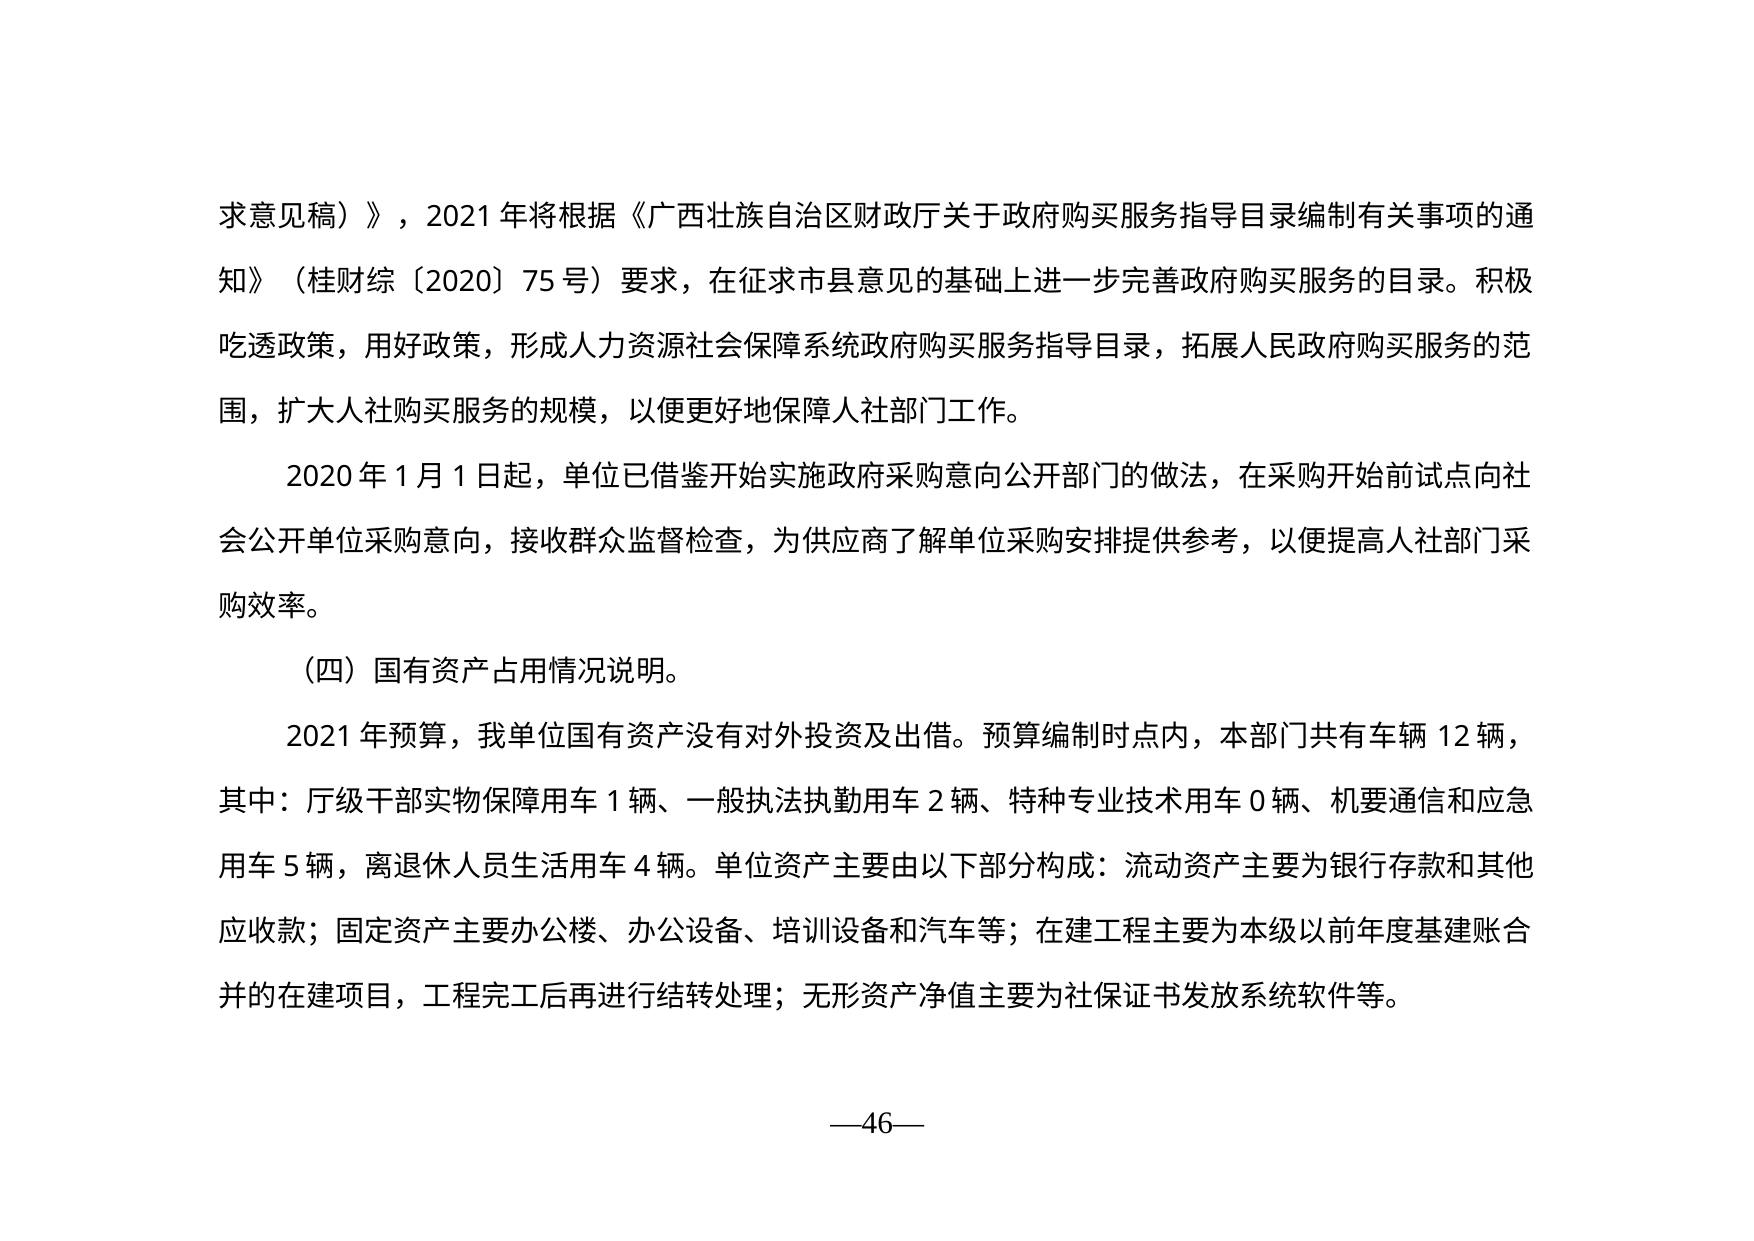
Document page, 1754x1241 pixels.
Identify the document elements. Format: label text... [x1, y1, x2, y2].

text （四）国有资产占用情况说明。 [218, 636, 1535, 701]
text 2021年预算，我单位国有资产没有对外投资及出借。预算编制时点内，本部门共有车辆12辆，其中：厅级干部实物保障用车1辆、一般执法执勤用车2辆、特种专业技术用车0辆、机要通信和应急用车5辆，离退休人员生活用车4辆。单位资产主要由以下部分构成：流动资产主要为银行存款和其他应收款；固定资产主要办公楼、办公设备、培训设备和汽车等；在建工程主要为本级以前年度基建账合并的在建项目，工程完工后再进行结转处理；无形资产净值主要为社保证书发放系统软件等。 [218, 701, 1535, 1026]
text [218, 181, 1535, 441]
text 2020年1月1日起，单位已借鉴开始实施政府采购意向公开部门的做法，在采购开始前试点向社会公开单位采购意向，接收群众监督检查，为供应商了解单位采购安排提供参考，以便提高人社部门采购效率。 [218, 441, 1535, 636]
